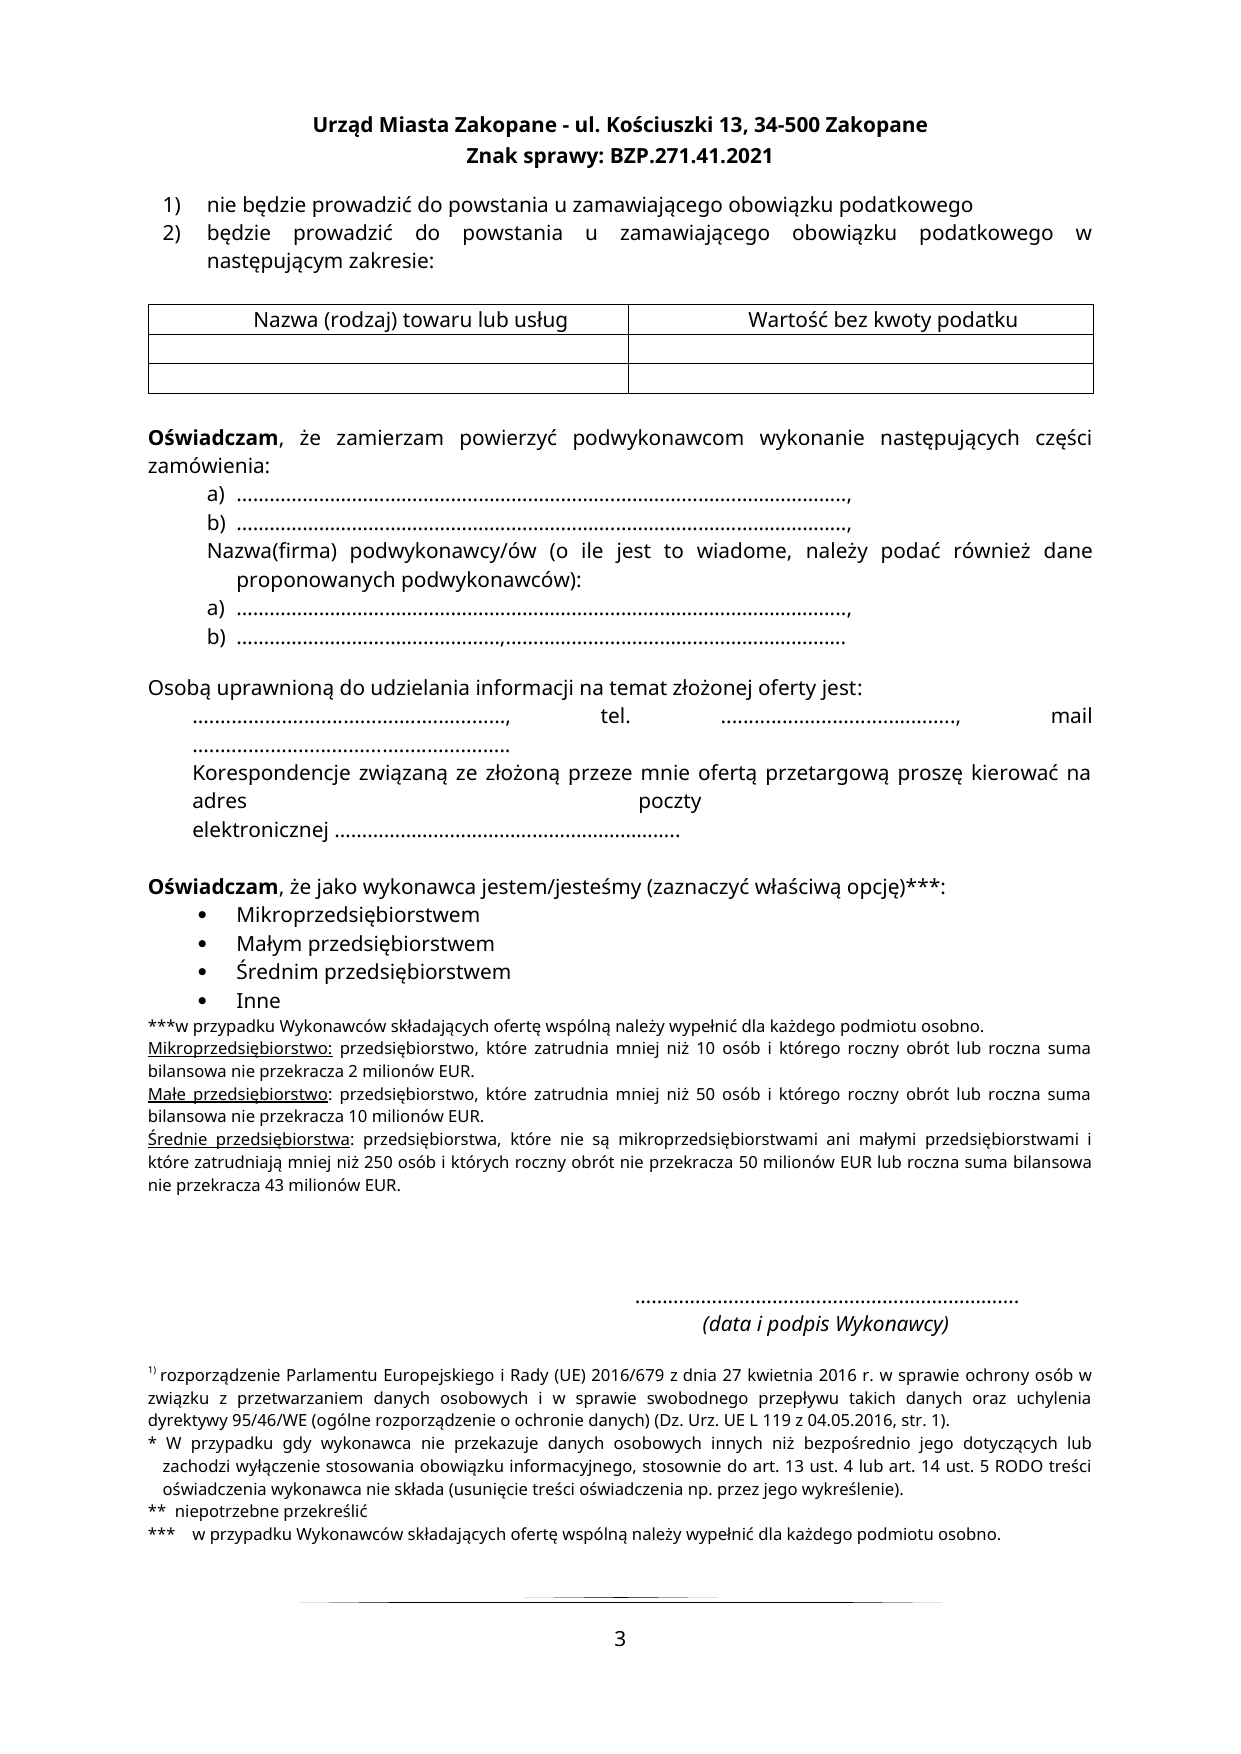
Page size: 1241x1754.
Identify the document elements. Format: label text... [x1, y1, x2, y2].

table_header Nazwa (rodzaj) towaru lub usług [149, 305, 628, 333]
text ** niepotrzebne przekreślić [148, 1500, 1093, 1522]
table_cell [629, 335, 1093, 363]
text b) …………………………………………,……………………….……………………………. [207, 622, 1093, 650]
text Średnie przedsiębiorstwa: przedsiębiorstwa, które nie są mikroprzedsiębiorstwami ani małymi przedsiębiorstwami i które zatrudniają mniej niż 250 osób i których roczny obrót nie przekracza 50 milionów EUR lub roczna suma bilansowa nie przekracza 43 milionów EUR. [148, 1128, 1093, 1196]
text Oświadczam, że jako wykonawca jestem/jesteśmy (zaznaczyć właściwą opcję)***: [148, 872, 1093, 900]
table_cell [629, 364, 1093, 393]
text Korespondencje związaną ze złożoną przeze mnie ofertą przetargową proszę kierować na adres poczty elektronicznej …………………………………….……………….. [192, 758, 1093, 843]
text ***w przypadku Wykonawców składających ofertę wspólną należy wypełnić dla każdego podmiotu osobno. [148, 1014, 1093, 1037]
text (data i podpis Wykonawcy) [561, 1309, 1093, 1338]
list Mikroprzedsiębiorstwem [199, 900, 1093, 929]
text Oświadczam, że zamierzam powierzyć podwykonawcom wykonanie następujących części zamówienia: [148, 423, 1093, 479]
text Osobą uprawnioną do udzielania informacji na temat złożonej oferty jest: [148, 673, 1093, 701]
text Mikroprzedsiębiorstwo: przedsiębiorstwo, które zatrudnia mniej niż 10 osób i którego roczny obrót lub roczna suma bilansowa nie przekracza 2 milionów EUR. [148, 1037, 1093, 1082]
text ........................................................, tel. .........................................., mail ......................................................... [192, 701, 1093, 758]
text * W przypadku gdy wykonawca nie przekazuje danych osobowych innych niż bezpośrednio jego dotyczących lub zachodzi wyłączenie stosowania obowiązku informacyjnego, stosownie do art. 13 ust. 4 lub art. 14 ust. 5 RODO treści oświadczenia wykonawca nie składa (usunięcie treści oświadczenia np. przez jego wykreślenie). [148, 1432, 1093, 1500]
text Nazwa(firma) podwykonawcy/ów (o ile jest to wiadome, należy podać również dane proponowanych podwykonawców): [207, 536, 1093, 593]
text 1) rozporządzenie Parlamentu Europejskiego i Rady (UE) 2016/679 z dnia 27 kwietnia 2016 r. w sprawie ochrony osób w związku z przetwarzaniem danych osobowych i w sprawie swobodnego przepływu takich danych oraz uchylenia dyrektywy 95/46/WE (ogólne rozporządzenie o ochronie danych) (Dz. Urz. UE L 119 z 04.05.2016, str. 1). [148, 1363, 1093, 1432]
list Średnim przedsiębiorstwem [199, 957, 1093, 986]
list nie będzie prowadzić do powstania u zamawiającego obowiązku podatkowego [162, 190, 1093, 218]
text a) ……………………………………..…………………….………………….……………….., [207, 479, 1093, 508]
list Inne [199, 986, 1093, 1014]
list Małym przedsiębiorstwem [199, 929, 1093, 957]
list będzie prowadzić do powstania u zamawiającego obowiązku podatkowego w następującym zakresie: [162, 218, 1093, 275]
text Małe przedsiębiorstwo: przedsiębiorstwo, które zatrudnia mniej niż 50 osób i którego roczny obrót lub roczna suma bilansowa nie przekracza 10 milionów EUR. [148, 1082, 1093, 1128]
text ………………….………………..………………………. [561, 1281, 1093, 1309]
text b) …………………………………………..……………….……………….………………….., [207, 508, 1093, 536]
text a) ………………………………………….……………………….…………………………...., [207, 593, 1093, 622]
text *** w przypadku Wykonawców składających ofertę wspólną należy wypełnić dla każdego podmiotu osobno. [148, 1522, 1093, 1545]
table_cell [149, 335, 628, 363]
table_header Wartość bez kwoty podatku [629, 305, 1093, 333]
table_cell [149, 364, 628, 393]
